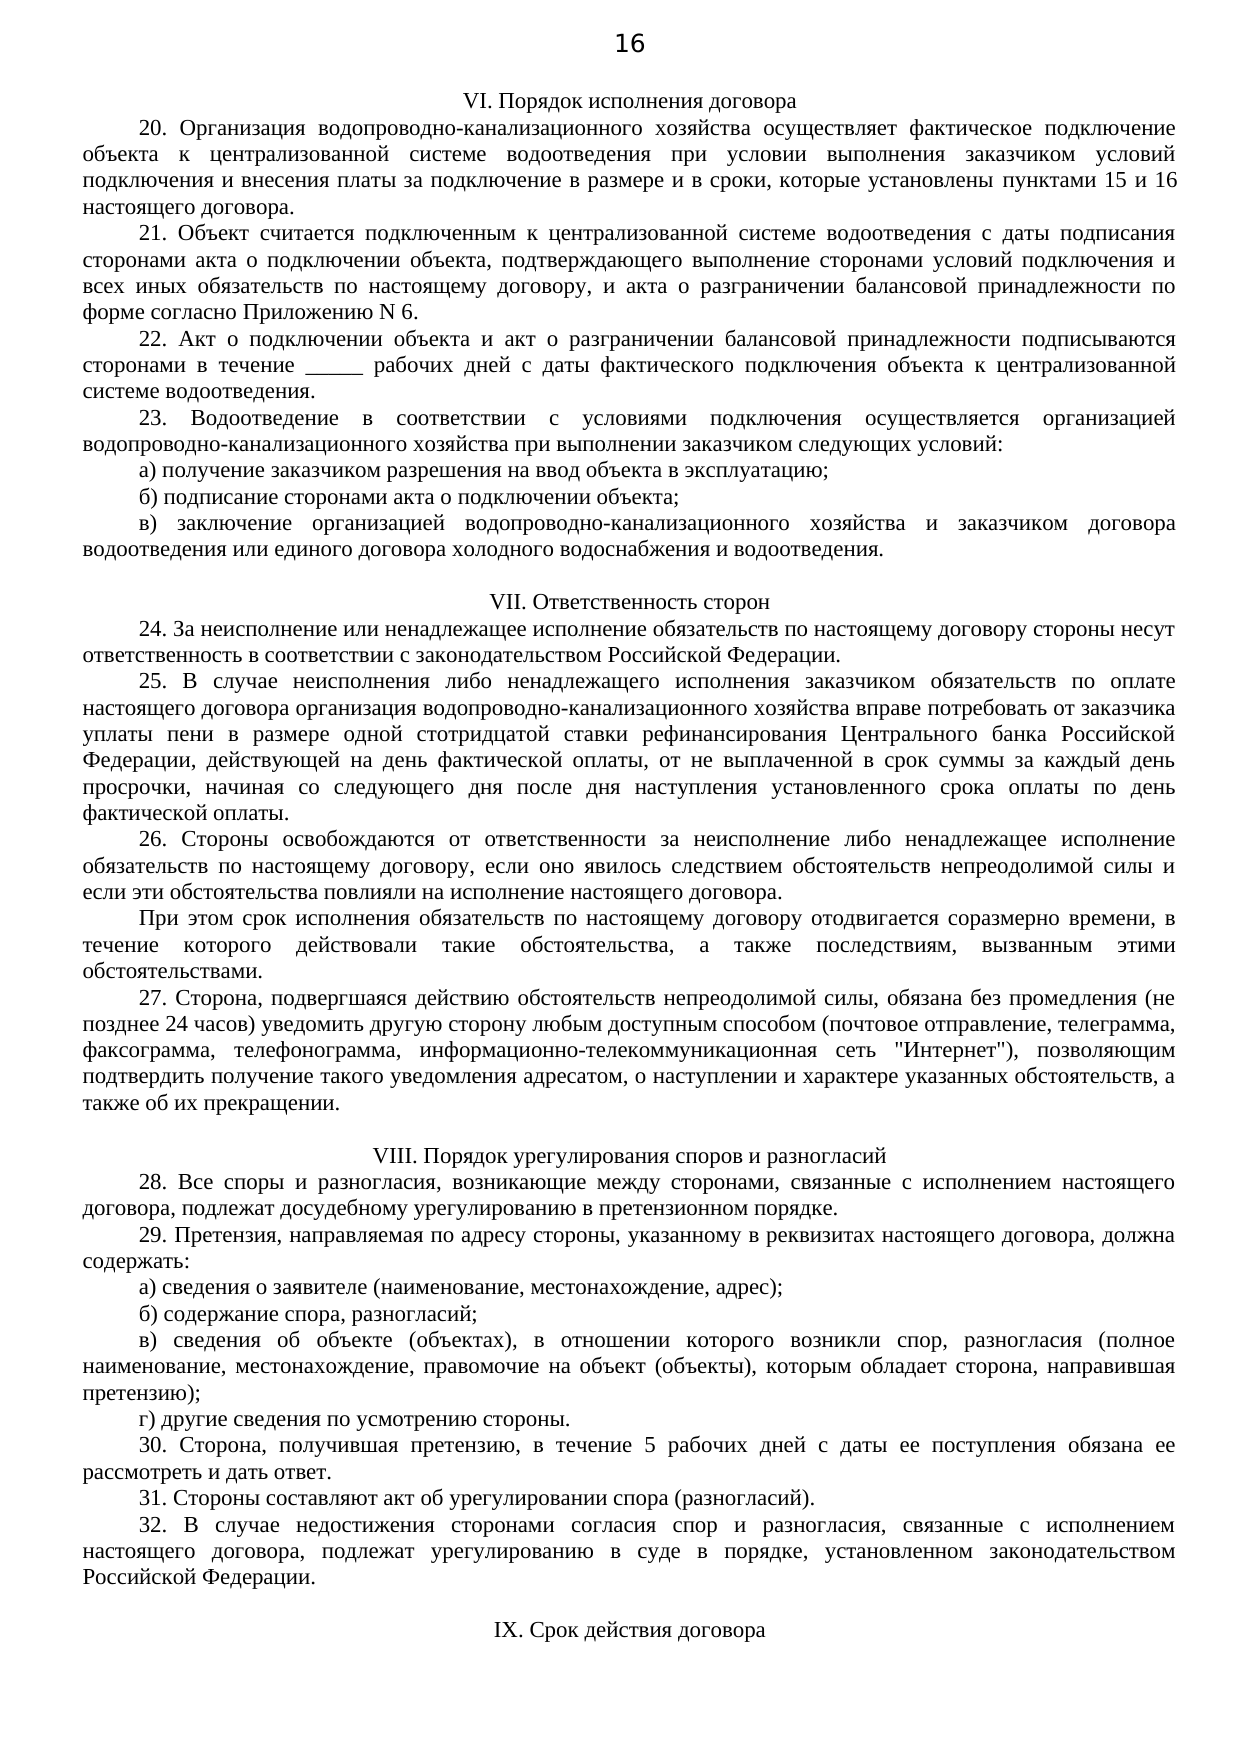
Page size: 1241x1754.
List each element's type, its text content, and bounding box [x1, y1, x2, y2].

text IX. Срок действия договора [82, 1616, 1177, 1642]
text 23. Водоотведение в соответствии с условиями подключения осуществляется организацией водопроводно-канализационного хозяйства при выполнении заказчиком следующих условий: [82, 404, 1177, 456]
text б) содержание спора, разногласий; [82, 1300, 1177, 1326]
text б) подписание сторонами акта о подключении объекта; [82, 483, 1177, 509]
text 22. Акт о подключении объекта и акт о разграничении балансовой принадлежности подписываются сторонами в течение _____ рабочих дней с даты фактического подключения объекта к централизованной системе водоотведения. [82, 325, 1177, 404]
text VIII. Порядок урегулирования споров и разногласий [82, 1142, 1177, 1168]
text а) получение заказчиком разрешения на ввод объекта в эксплуатацию; [82, 456, 1177, 483]
text 30. Сторона, получившая претензию, в течение 5 рабочих дней с даты ее поступления обязана ее рассмотреть и дать ответ. [82, 1432, 1177, 1484]
text 25. В случае неисполнения либо ненадлежащего исполнения заказчиком обязательств по оплате настоящего договора организация водопроводно-канализационного хозяйства вправе потребовать от заказчика уплаты пени в размере одной стотридцатой ставки рефинансирования Центрального банка Российской Федерации, действующей на день фактической оплаты, от не выплаченной в срок суммы за каждый день просрочки, начиная со следующего дня после дня наступления установленного срока оплаты по день фактической оплаты. [82, 667, 1177, 825]
text 27. Сторона, подвергшаяся действию обстоятельств непреодолимой силы, обязана без промедления (не позднее 24 часов) уведомить другую сторону любым доступным способом (почтовое отправление, телеграмма, факсограмма, телефонограмма, информационно-телекоммуникационная сеть "Интернет"), позволяющим подтвердить получение такого уведомления адресатом, о наступлении и характере указанных обстоятельств, а также об их прекращении. [82, 983, 1177, 1115]
text г) другие сведения по усмотрению стороны. [82, 1405, 1177, 1432]
text 31. Стороны составляют акт об урегулировании спора (разногласий). [82, 1484, 1177, 1511]
text 21. Объект считается подключенным к централизованной системе водоотведения с даты подписания сторонами акта о подключении объекта, подтверждающего выполнение сторонами условий подключения и всех иных обязательств по настоящему договору, и акта о разграничении балансовой принадлежности по форме согласно Приложению N 6. [82, 219, 1177, 325]
text 24. За неисполнение или ненадлежащее исполнение обязательств по настоящему договору стороны несут ответственность в соответствии с законодательством Российской Федерации. [82, 614, 1177, 667]
text 32. В случае недостижения сторонами согласия спор и разногласия, связанные с исполнением настоящего договора, подлежат урегулированию в суде в порядке, установленном законодательством Российской Федерации. [82, 1511, 1177, 1590]
text в) заключение организацией водопроводно-канализационного хозяйства и заказчиком договора водоотведения или единого договора холодного водоснабжения и водоотведения. [82, 509, 1177, 562]
text VII. Ответственность сторон [82, 588, 1177, 614]
text 29. Претензия, направляемая по адресу стороны, указанному в реквизитах настоящего договора, должна содержать: [82, 1221, 1177, 1273]
text VI. Порядок исполнения договора [82, 87, 1177, 114]
text 28. Все споры и разногласия, возникающие между сторонами, связанные с исполнением настоящего договора, подлежат досудебному урегулированию в претензионном порядке. [82, 1168, 1177, 1221]
text 20. Организация водопроводно-канализационного хозяйства осуществляет фактическое подключение объекта к централизованной системе водоотведения при условии выполнения заказчиком условий подключения и внесения платы за подключение в размере и в сроки, которые установлены пунктами 15 и 16 настоящего договора. [82, 114, 1177, 219]
text 26. Стороны освобождаются от ответственности за неисполнение либо ненадлежащее исполнение обязательств по настоящему договору, если оно явилось следствием обстоятельств непреодолимой силы и если эти обстоятельства повлияли на исполнение настоящего договора. [82, 825, 1177, 904]
text в) сведения об объекте (объектах), в отношении которого возникли спор, разногласия (полное наименование, местонахождение, правомочие на объект (объекты), которым обладает сторона, направившая претензию); [82, 1326, 1177, 1405]
text При этом срок исполнения обязательств по настоящему договору отодвигается соразмерно времени, в течение которого действовали такие обстоятельства, а также последствиям, вызванным этими обстоятельствами. [82, 904, 1177, 983]
text а) сведения о заявителе (наименование, местонахождение, адрес); [82, 1273, 1177, 1300]
